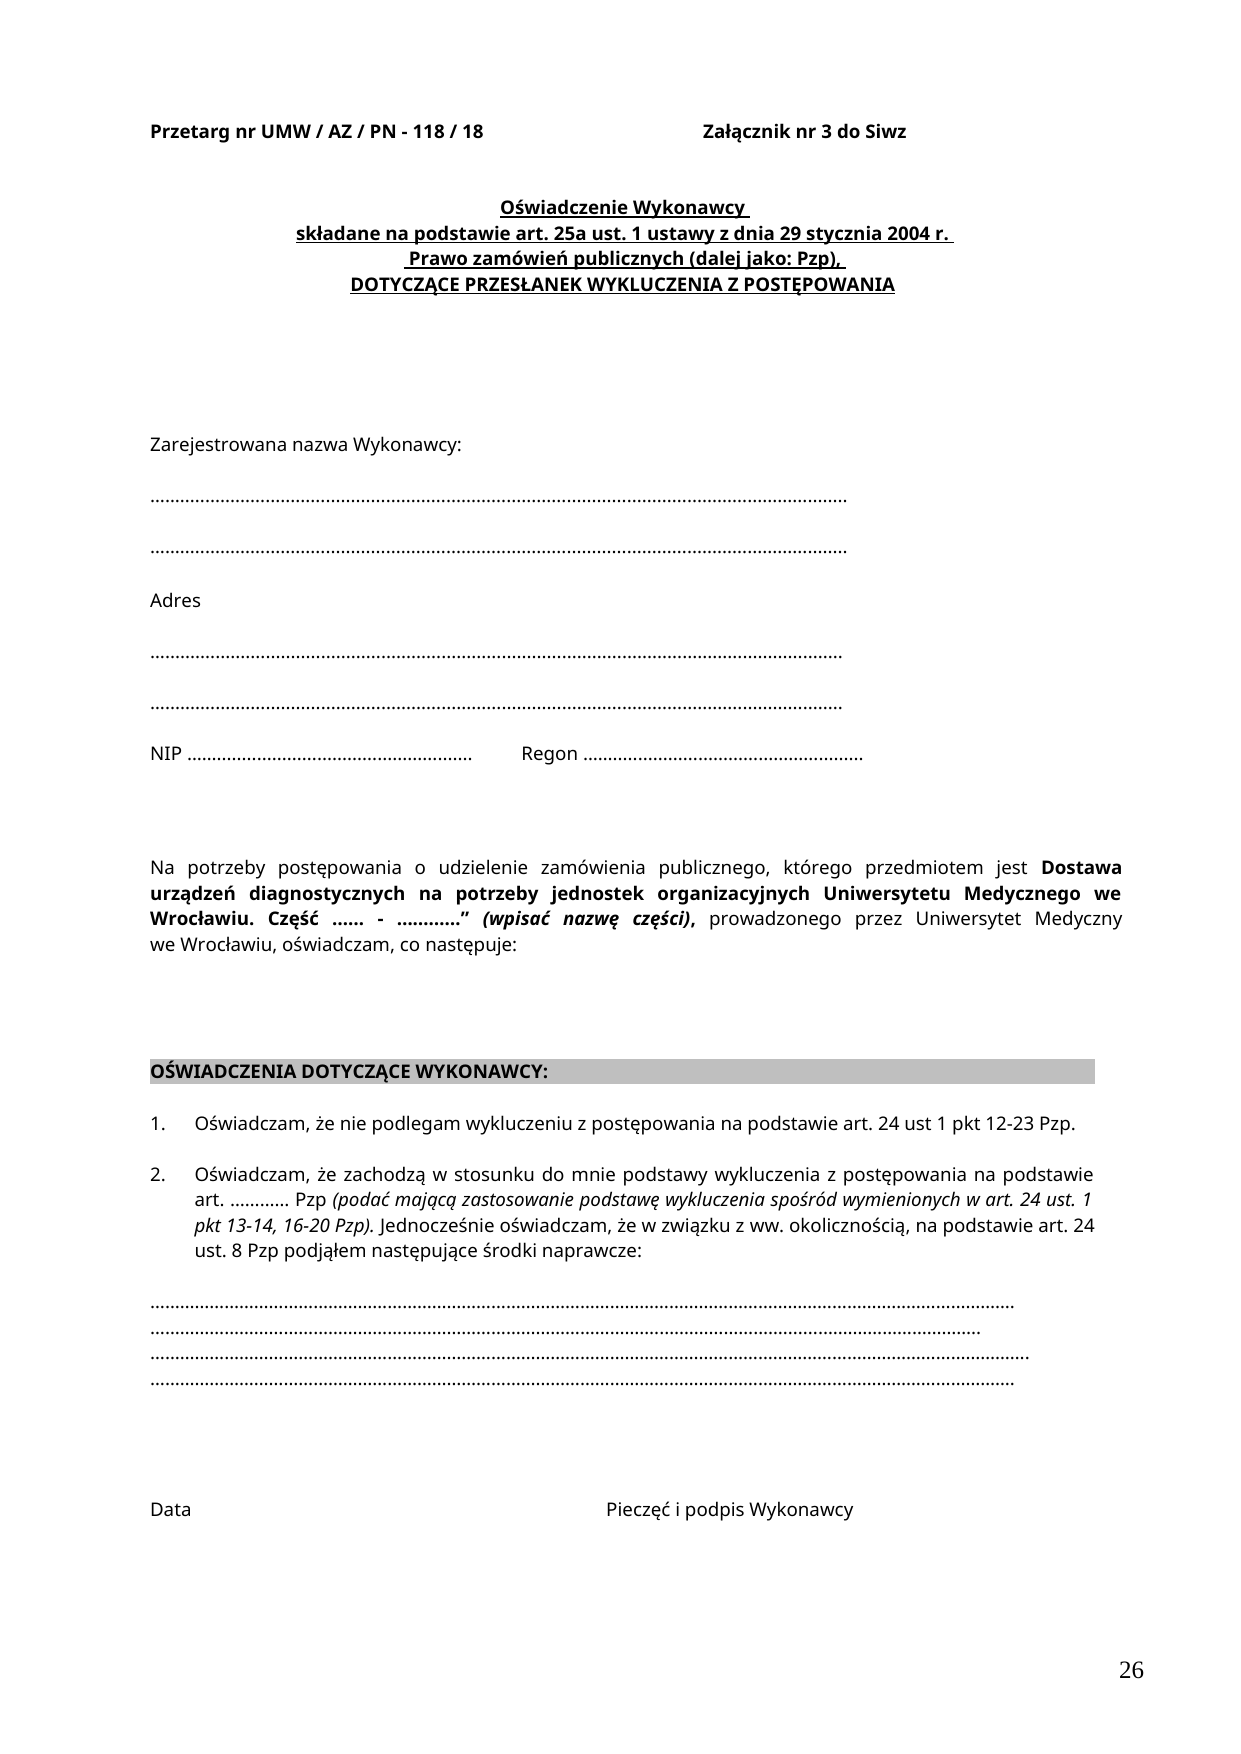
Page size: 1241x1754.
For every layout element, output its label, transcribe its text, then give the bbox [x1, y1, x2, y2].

text ……..................................................................................................................................... [150, 533, 1095, 558]
text Zarejestrowana nazwa Wykonawcy: [150, 431, 1095, 456]
text Data Pieczęć i podpis Wykonawcy [150, 1496, 1095, 1521]
text NIP ……................................................... Regon …….................................................. [150, 740, 1095, 766]
text …....................................................................................................................................... [150, 638, 1095, 664]
text Adres [150, 587, 1095, 613]
text Oświadczenie Wykonawcy [150, 195, 1095, 220]
text OŚWIADCZENIA DOTYCZĄCE WYKONAWCY: [150, 1059, 1095, 1084]
text DOTYCZĄCE PRZESŁANEK WYKLUCZENIA Z POSTĘPOWANIA [150, 271, 1095, 297]
list Oświadczam, że nie podlegam wykluczeniu z postępowania na podstawie art. 24 ust 1 pkt 12-23 Pzp. [150, 1110, 1095, 1135]
text Na potrzeby postępowania o udzielenie zamówienia publicznego, którego przedmiotem jest Dostawa urządzeń diagnostycznych na potrzeby jednostek organizacyjnych Uniwersytetu Medycznego we Wrocławiu. Część …… - …………” (wpisać nazwę części), prowadzonego przez Uniwersytet Medyczny we Wrocławiu, oświadczam, co następuje: [150, 855, 1122, 957]
list Oświadczam, że zachodzą w stosunku do mnie podstawy wykluczenia z postępowania na podstawie art. ………… Pzp (podać mającą zastosowanie podstawę wykluczenia spośród wymienionych w art. 24 ust. 1 pkt 13-14, 16-20 Pzp). Jednocześnie oświadczam, że w związku z ww. okolicznością, na podstawie art. 24 ust. 8 Pzp podjąłem następujące środki naprawcze: [150, 1161, 1095, 1263]
text …………………………………………………………………………………………..……………………........…………………………..…………………………………………………………………………………………………………………………………………………………….…………………………………………………………………………………………………………………………………………………………. [150, 1314, 1095, 1391]
text Przetarg nr UMW / AZ / PN - 118 / 18 Załącznik nr 3 do Siwz [150, 118, 1095, 144]
text ……..................................................................................................................................... [150, 482, 1095, 507]
text …....................................................................................................................................... [150, 689, 1095, 715]
text składane na podstawie art. 25a ust. 1 ustawy z dnia 29 stycznia 2004 r. [150, 220, 1095, 246]
text Prawo zamówień publicznych (dalej jako: Pzp), [150, 246, 1095, 271]
text …………………………………………………………………………………………………………………………………………………………. [150, 1288, 1095, 1314]
